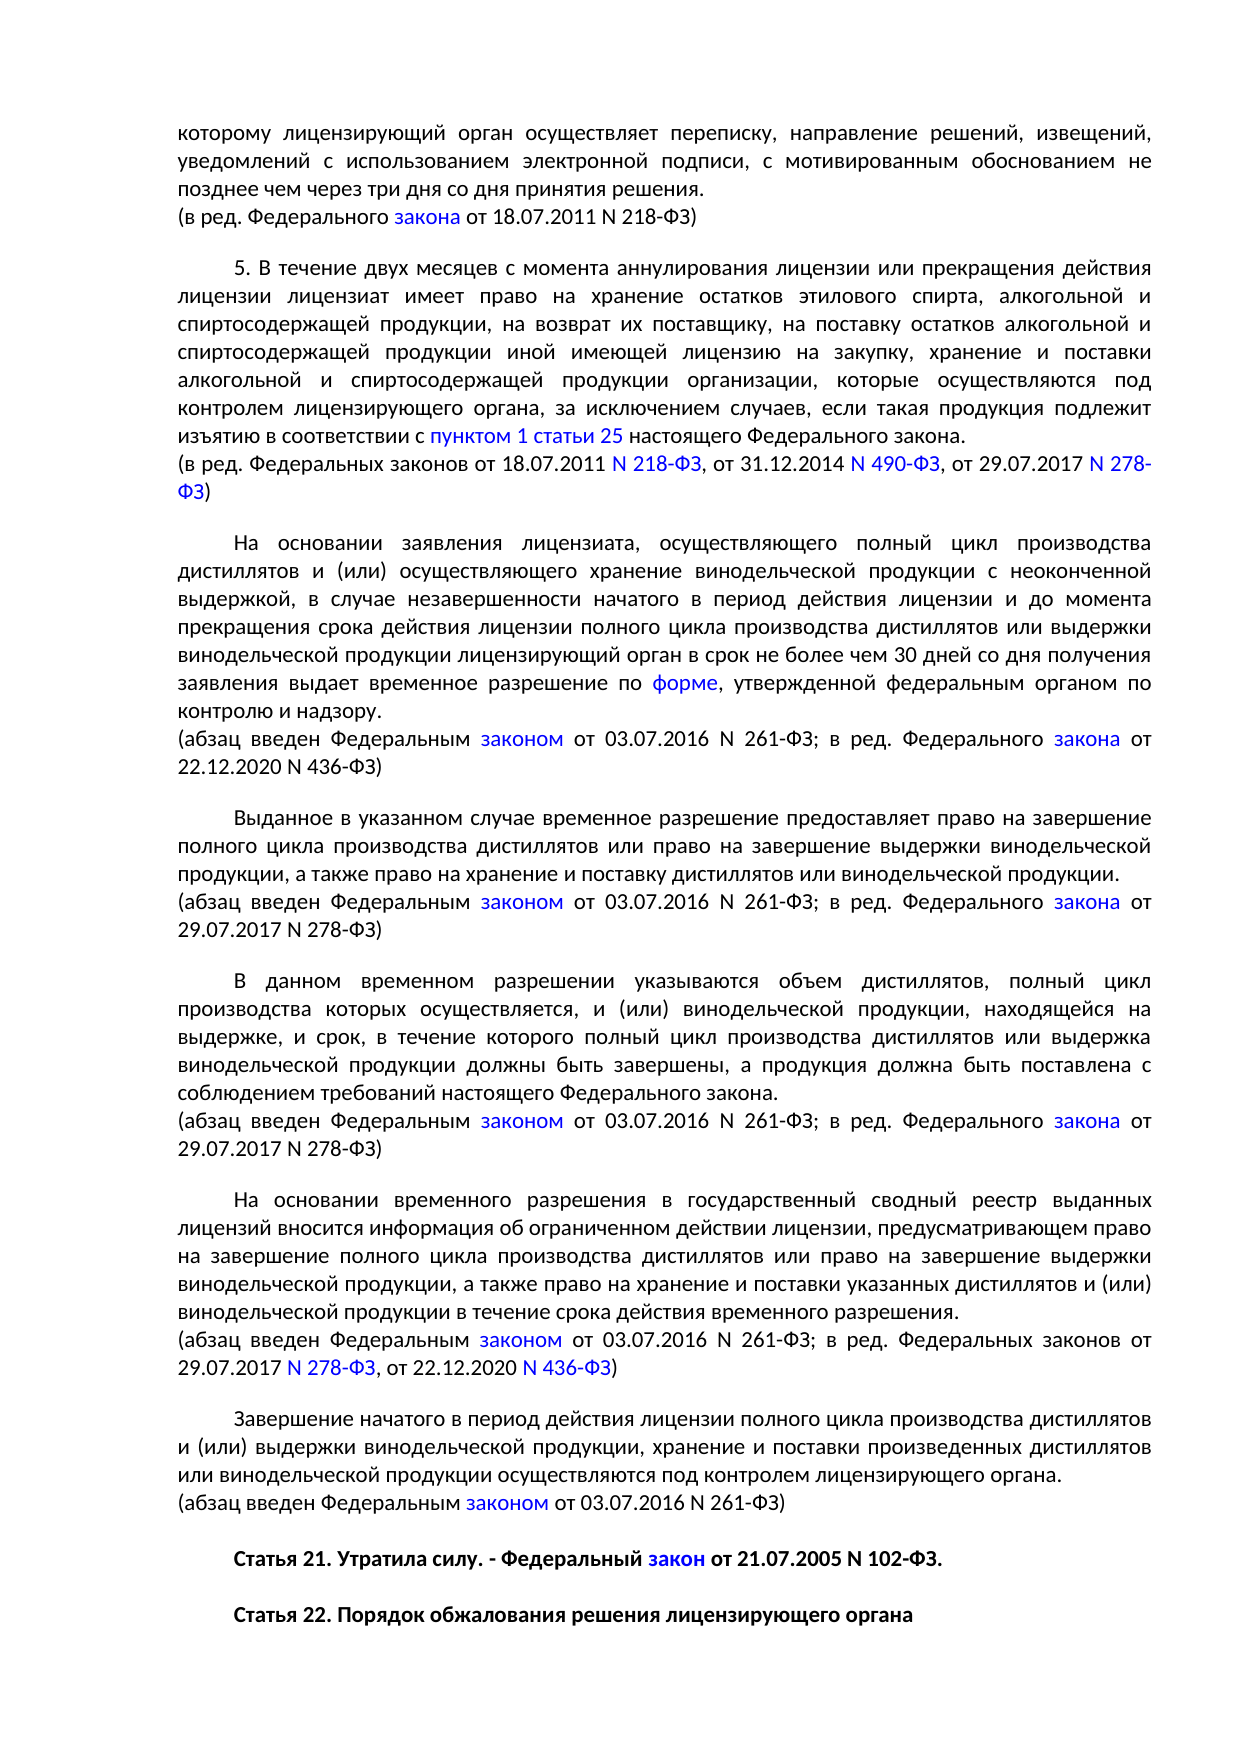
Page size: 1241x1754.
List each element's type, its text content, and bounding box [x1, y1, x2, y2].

text (абзац введен Федеральным законом от 03.07.2016 N 261-ФЗ) [177, 1488, 1152, 1517]
text (абзац введен Федеральным законом от 03.07.2016 N 261-ФЗ; в ред. Федерального закона от 22.12.2020 N 436-ФЗ) [177, 724, 1152, 780]
text На основании временного разрешения в государственный сводный реестр выданных лицензий вносится информация об ограниченном действии лицензии, предусматривающем право на завершение полного цикла производства дистиллятов или право на завершение выдержки винодельческой продукции, а также право на хранение и поставки указанных дистиллятов и (или) винодельческой продукции в течение срока действия временного разрешения. [177, 1185, 1152, 1326]
text (абзац введен Федеральным законом от 03.07.2016 N 261-ФЗ; в ред. Федерального закона от 29.07.2017 N 278-ФЗ) [177, 1106, 1152, 1162]
text (в ред. Федерального закона от 18.07.2011 N 218-ФЗ) [177, 202, 1152, 230]
text (абзац введен Федеральным законом от 03.07.2016 N 261-ФЗ; в ред. Федерального закона от 29.07.2017 N 278-ФЗ) [177, 887, 1152, 943]
title Статья 21. Утратила силу. - Федеральный закон от 21.07.2005 N 102-ФЗ. [177, 1544, 1152, 1573]
text Завершение начатого в период действия лицензии полного цикла производства дистиллятов и (или) выдержки винодельческой продукции, хранение и поставки произведенных дистиллятов или винодельческой продукции осуществляются под контролем лицензирующего органа. [177, 1404, 1152, 1488]
text (абзац введен Федеральным законом от 03.07.2016 N 261-ФЗ; в ред. Федеральных законов от 29.07.2017 N 278-ФЗ, от 22.12.2020 N 436-ФЗ) [177, 1326, 1152, 1382]
text На основании заявления лицензиата, осуществляющего полный цикл производства дистиллятов и (или) осуществляющего хранение винодельческой продукции с неоконченной выдержкой, в случае незавершенности начатого в период действия лицензии и до момента прекращения срока действия лицензии полного цикла производства дистиллятов или выдержки винодельческой продукции лицензирующий орган в срок не более чем 30 дней со дня получения заявления выдает временное разрешение по форме, утвержденной федеральным органом по контролю и надзору. [177, 528, 1152, 724]
text (в ред. Федеральных законов от 18.07.2011 N 218-ФЗ, от 31.12.2014 N 490-ФЗ, от 29.07.2017 N 278-ФЗ) [177, 449, 1152, 505]
title Статья 22. Порядок обжалования решения лицензирующего органа [177, 1601, 1152, 1629]
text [177, 118, 1152, 202]
text В данном временном разрешении указываются объем дистиллятов, полный цикл производства которых осуществляется, и (или) винодельческой продукции, находящейся на выдержке, и срок, в течение которого полный цикл производства дистиллятов или выдержка винодельческой продукции должны быть завершены, а продукция должна быть поставлена с соблюдением требований настоящего Федерального закона. [177, 966, 1152, 1106]
text Выданное в указанном случае временное разрешение предоставляет право на завершение полного цикла производства дистиллятов или право на завершение выдержки винодельческой продукции, а также право на хранение и поставку дистиллятов или винодельческой продукции. [177, 803, 1152, 887]
text 5. В течение двух месяцев с момента аннулирования лицензии или прекращения действия лицензии лицензиат имеет право на хранение остатков этилового спирта, алкогольной и спиртосодержащей продукции, на возврат их поставщику, на поставку остатков алкогольной и спиртосодержащей продукции иной имеющей лицензию на закупку, хранение и поставки алкогольной и спиртосодержащей продукции организации, которые осуществляются под контролем лицензирующего органа, за исключением случаев, если такая продукция подлежит изъятию в соответствии с пунктом 1 статьи 25 настоящего Федерального закона. [177, 253, 1152, 449]
